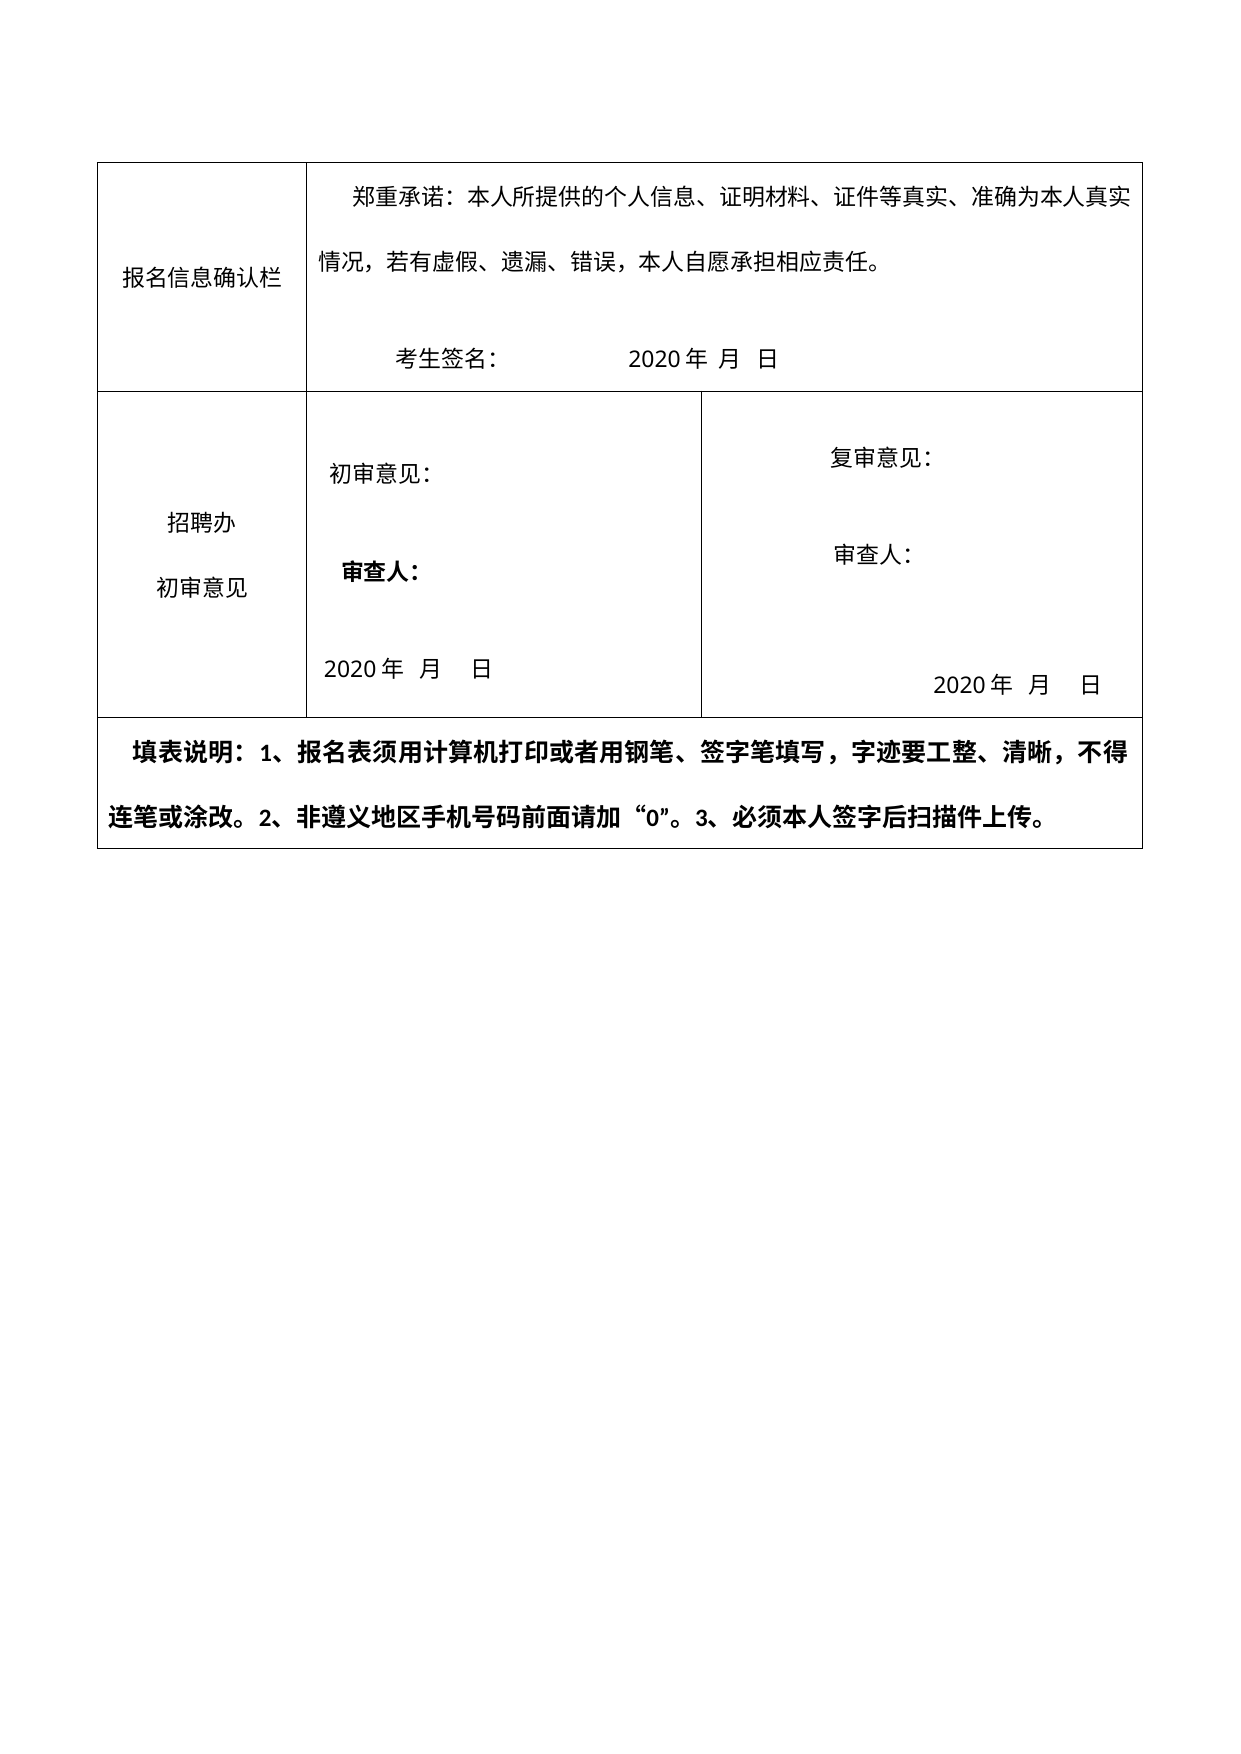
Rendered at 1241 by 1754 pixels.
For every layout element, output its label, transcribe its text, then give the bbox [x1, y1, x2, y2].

table_cell 初审意见： 审查人： 2020年 月 日 [307, 392, 701, 717]
table_cell 填表说明：1、报名表须用计算机打印或者用钢笔、签字笔填写，字迹要工整、清晰，不得连笔或涂改。2、非遵义地区手机号码前面请加“0”。3、必须本人签字后扫描件上传。 [98, 718, 1142, 848]
table_cell 报名信息确认栏 [98, 163, 306, 391]
table_cell 复审意见： 审查人： 2020年 月 日 [702, 392, 1142, 717]
table_cell 招聘办 初审意见 [98, 392, 306, 717]
table_cell 郑重承诺：本人所提供的个人信息、证明材料、证件等真实、准确为本人真实情况，若有虚假、遗漏、错误，本人自愿承担相应责任。 考生签名： 2020年 月 日 [307, 163, 1142, 391]
